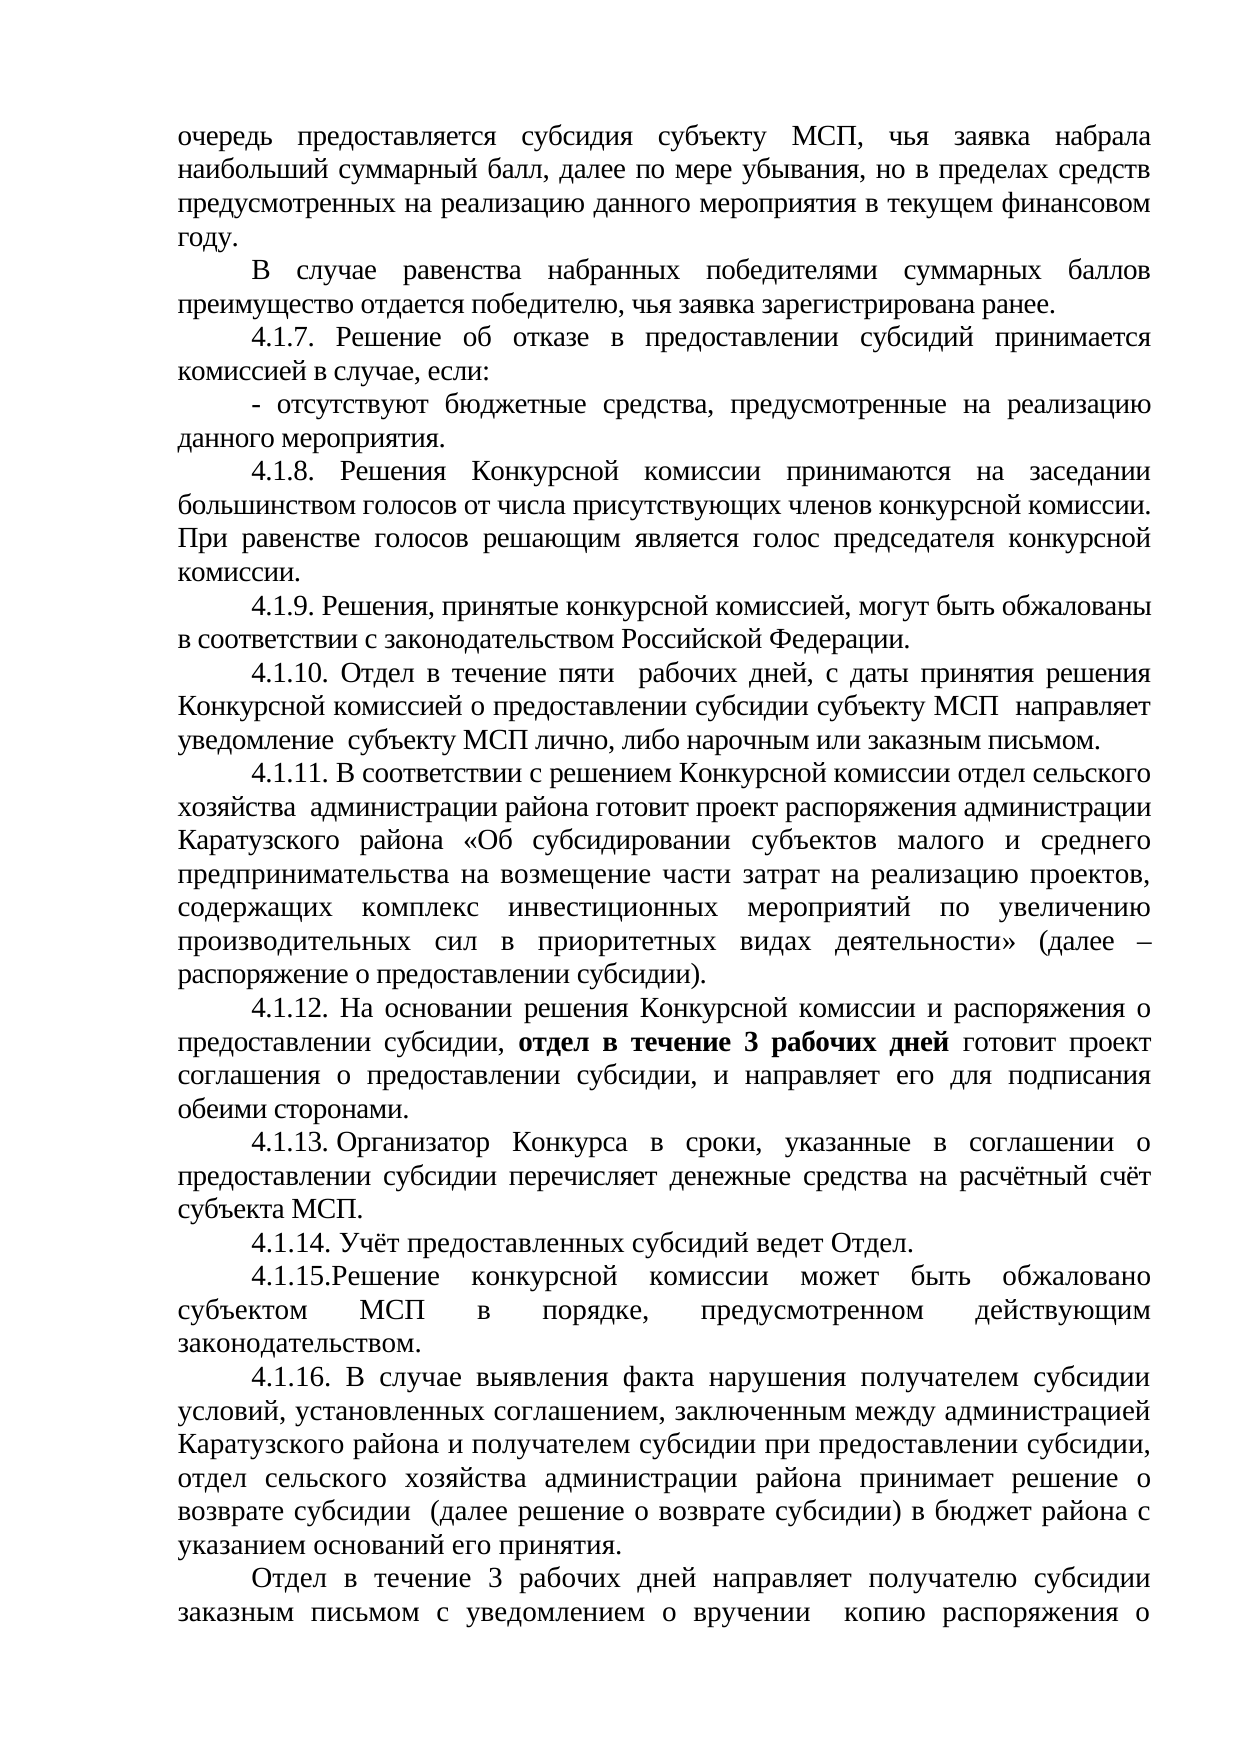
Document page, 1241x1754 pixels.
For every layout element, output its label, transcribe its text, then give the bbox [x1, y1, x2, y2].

text 4.1.16. В случае выявления факта нарушения получателем субсидии условий, установленных соглашением, заключенным между администрацией Каратузского района и получателем субсидии при предоставлении субсидии, отдел сельского хозяйства администрации района принимает решение о возврате субсидии (далее решение о возврате субсидии) в бюджет района с указанием оснований его принятия. [177, 1359, 1152, 1560]
text 4.1.15.Решение конкурсной комиссии может быть обжаловано субъектом МСП в порядке, предусмотренном действующим законодательством. [177, 1258, 1152, 1359]
text - отсутствуют бюджетные средства, предусмотренные на реализацию данного мероприятия. [177, 386, 1152, 453]
text 4.1.7. Решение об отказе в предоставлении субсидий принимается комиссией в случае, если: [177, 319, 1152, 386]
text 4.1.10. Отдел в течение пяти рабочих дней, с даты принятия решения Конкурсной комиссией о предоставлении субсидии субъекту МСП направляет уведомление субъекту МСП лично, либо нарочным или заказным письмом. [177, 655, 1152, 755]
text 4.1.8. Решения Конкурсной комиссии принимаются на заседании большинством голосов от числа присутствующих членов конкурсной комиссии. При равенстве голосов решающим является голос председателя конкурсной комиссии. [177, 453, 1152, 588]
text 4.1.11. В соответствии с решением Конкурсной комиссии отдел сельского хозяйства администрации района готовит проект распоряжения администрации Каратузского района «Об субсидировании субъектов малого и среднего предпринимательства на возмещение части затрат на реализацию проектов, содержащих комплекс инвестиционных мероприятий по увеличению производительных сил в приоритетных видах деятельности» (далее – распоряжение о предоставлении субсидии). [177, 755, 1152, 990]
text 4.1.12. На основании решения Конкурсной комиссии и распоряжения о предоставлении субсидии, отдел в течение 3 рабочих дней готовит проект соглашения о предоставлении субсидии, и направляет его для подписания обеими сторонами. [177, 990, 1152, 1124]
text 4.1.14. Учёт предоставленных субсидий ведет Отдел. [177, 1225, 1152, 1258]
text 4.1.9. Решения, принятые конкурсной комиссией, могут быть обжалованы в соответствии с законодательством Российской Федерации. [177, 588, 1152, 655]
text В случае равенства набранных победителями суммарных баллов преимущество отдается победителю, чья заявка зарегистрирована ранее. [177, 252, 1152, 319]
text 4.1.13. Организатор Конкурса в сроки, указанные в соглашении о предоставлении субсидии перечисляет денежные средства на расчётный счёт субъекта МСП. [177, 1124, 1152, 1225]
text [177, 1560, 1152, 1627]
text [177, 118, 1152, 252]
